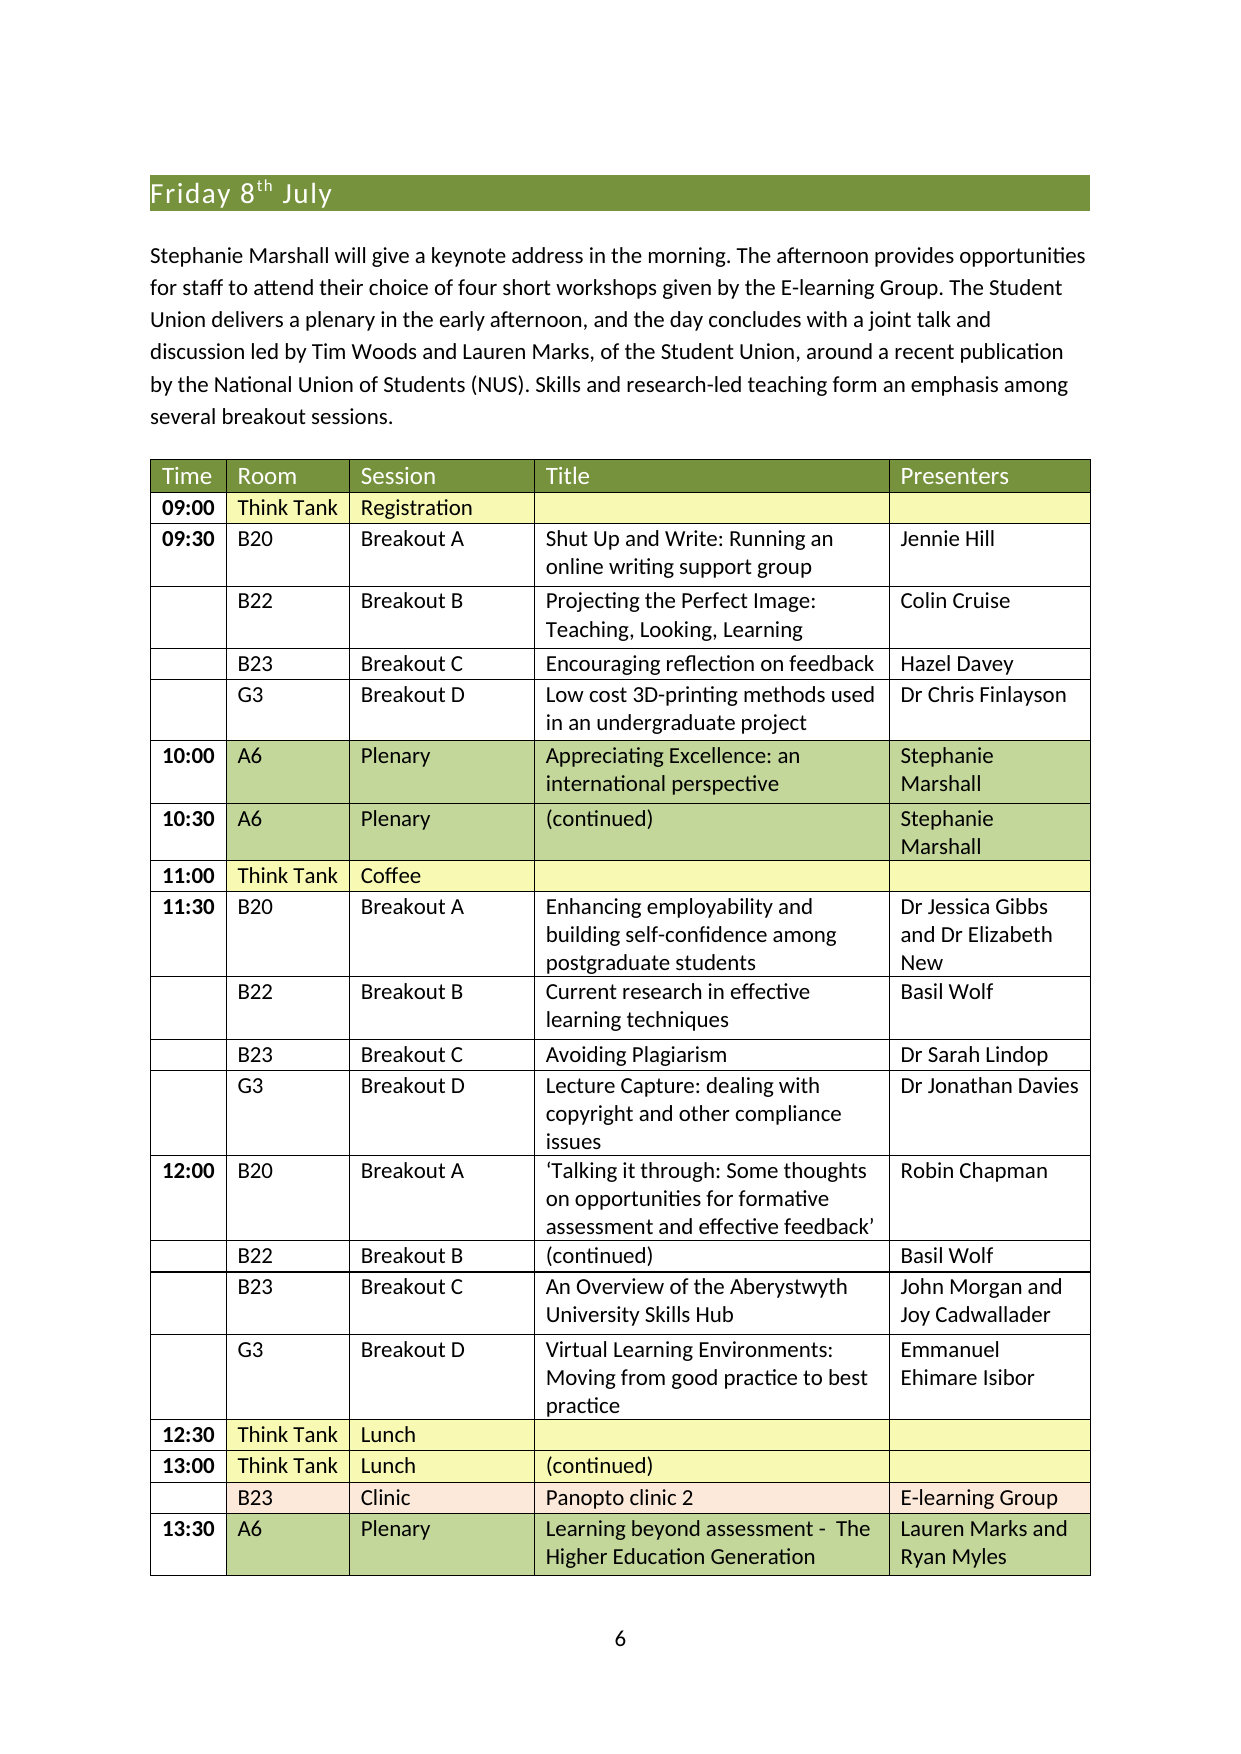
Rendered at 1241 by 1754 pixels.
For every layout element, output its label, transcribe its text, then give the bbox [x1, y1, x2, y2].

table_cell Plenary [350, 741, 534, 803]
table_cell Current research in effective learning techniques [535, 977, 889, 1039]
table_cell [151, 1335, 226, 1419]
table_cell 12:30 [151, 1420, 226, 1450]
table_cell [151, 1273, 226, 1334]
table_cell Breakout D [350, 680, 534, 740]
table_header Time [151, 460, 226, 492]
table_cell B22 [227, 587, 349, 648]
table_cell Dr Chris Finlayson [890, 680, 1090, 740]
table_cell B20 [227, 1156, 349, 1240]
table_header Title [535, 460, 889, 492]
table_cell Enhancing employability and building self-confidence among postgraduate students [535, 892, 889, 976]
table_cell [535, 1420, 889, 1450]
table_cell Hazel Davey [890, 649, 1090, 679]
table_cell 10:00 [151, 741, 226, 803]
table_cell E-learning Group [890, 1483, 1090, 1513]
table_cell 11:30 [151, 892, 226, 976]
table_cell Emmanuel Ehimare Isibor [890, 1335, 1090, 1419]
table_cell [890, 1451, 1090, 1482]
table_cell Breakout A [350, 1156, 534, 1240]
table_cell 11:00 [151, 861, 226, 891]
table_cell Encouraging reflection on feedback [535, 649, 889, 679]
table_cell Lunch [350, 1451, 534, 1482]
table_cell [151, 977, 226, 1039]
table_cell Learning beyond assessment - The Higher Education Generation [535, 1514, 889, 1575]
subtitle Friday 8th July [150, 175, 1090, 211]
table_cell Breakout B [350, 1241, 534, 1271]
table_cell G3 [227, 680, 349, 740]
table_cell Coffee [350, 861, 534, 891]
table_cell Robin Chapman [890, 1156, 1090, 1240]
table_cell 12:00 [151, 1156, 226, 1240]
table_cell Breakout B [350, 587, 534, 648]
table_cell [151, 1241, 226, 1271]
table_header Session [350, 460, 534, 492]
table_cell Stephanie Marshall [890, 804, 1090, 860]
table_cell (continued) [535, 1451, 889, 1482]
table_cell Dr Sarah Lindop [890, 1040, 1090, 1070]
table_cell Think Tank [227, 861, 349, 891]
table_cell Basil Wolf [890, 977, 1090, 1039]
table_cell B23 [227, 1040, 349, 1070]
table_cell [535, 493, 889, 523]
table_cell Breakout C [350, 1273, 534, 1334]
table_cell Dr Jonathan Davies [890, 1071, 1090, 1155]
table_cell Clinic [350, 1483, 534, 1513]
table_cell G3 [227, 1335, 349, 1419]
table_cell Breakout C [350, 1040, 534, 1070]
table_cell Low cost 3D-printing methods used in an undergraduate project [535, 680, 889, 740]
table_cell B22 [227, 1241, 349, 1271]
table_cell G3 [227, 1071, 349, 1155]
table_cell B23 [227, 649, 349, 679]
table_cell B23 [227, 1483, 349, 1513]
table_cell A6 [227, 1514, 349, 1575]
table_cell Breakout A [350, 892, 534, 976]
table_cell (continued) [535, 1241, 889, 1271]
table_cell [151, 649, 226, 679]
table_cell Projecting the Perfect Image: Teaching, Looking, Learning [535, 587, 889, 648]
table_cell Breakout C [350, 649, 534, 679]
table_cell (continued) [535, 804, 889, 860]
table_cell An Overview of the Aberystwyth University Skills Hub [535, 1273, 889, 1334]
table_cell Think Tank [227, 493, 349, 523]
table_cell Shut Up and Write: Running an online writing support group [535, 524, 889, 586]
table_cell A6 [227, 741, 349, 803]
table_cell B22 [227, 977, 349, 1039]
table_cell Appreciating Excellence: an international perspective [535, 741, 889, 803]
table_header Presenters [890, 460, 1090, 492]
table_cell A6 [227, 804, 349, 860]
table_cell John Morgan and Joy Cadwallader [890, 1273, 1090, 1334]
table_cell [890, 1420, 1090, 1450]
table_cell [151, 1483, 226, 1513]
table_cell Breakout D [350, 1071, 534, 1155]
table_cell Dr Jessica Gibbs and Dr Elizabeth New [890, 892, 1090, 976]
table_header Room [227, 460, 349, 492]
table_cell ‘Talking it through: Some thoughts on opportunities for formative assessment and effective feedback’ [535, 1156, 889, 1240]
table_cell [151, 1040, 226, 1070]
table_cell Lecture Capture: dealing with copyright and other compliance issues [535, 1071, 889, 1155]
table_cell Think Tank [227, 1451, 349, 1482]
table_cell [151, 1071, 226, 1155]
table_cell B23 [227, 1273, 349, 1334]
table_cell B20 [227, 524, 349, 586]
table_cell Breakout D [350, 1335, 534, 1419]
table_cell [151, 587, 226, 648]
table_cell 10:30 [151, 804, 226, 860]
table_cell 13:30 [151, 1514, 226, 1575]
table_cell [890, 861, 1090, 891]
table_cell Lunch [350, 1420, 534, 1450]
table_cell [890, 493, 1090, 523]
table_cell Lauren Marks and Ryan Myles [890, 1514, 1090, 1575]
table_cell Avoiding Plagiarism [535, 1040, 889, 1070]
table_cell Registration [350, 493, 534, 523]
table_cell B20 [227, 892, 349, 976]
table_cell [535, 861, 889, 891]
table_cell Jennie Hill [890, 524, 1090, 586]
table_cell Virtual Learning Environments: Moving from good practice to best practice [535, 1335, 889, 1419]
table_cell 09:30 [151, 524, 226, 586]
table_cell 13:00 [151, 1451, 226, 1482]
text Stephanie Marshall will give a keynote address in the morning. The afternoon provides opportunities for staff to attend their choice of four short workshops given by the E-learning Group. The Student Union delivers a plenary in the early afternoon, and the day concludes with a joint talk and discussion led by Tim Woods and Lauren Marks, of the Student Union, around a recent publication by the National Union of Students (NUS). Skills and research-led teaching form an emphasis among several breakout sessions. [150, 241, 1090, 430]
table_cell Breakout A [350, 524, 534, 586]
table_cell Stephanie Marshall [890, 741, 1090, 803]
table_cell 09:00 [151, 493, 226, 523]
table_cell Plenary [350, 1514, 534, 1575]
table_cell Plenary [350, 804, 534, 860]
table_cell Panopto clinic 2 [535, 1483, 889, 1513]
table_cell [151, 680, 226, 740]
table_cell Basil Wolf [890, 1241, 1090, 1271]
table_cell Breakout B [350, 977, 534, 1039]
table_cell Colin Cruise [890, 587, 1090, 648]
